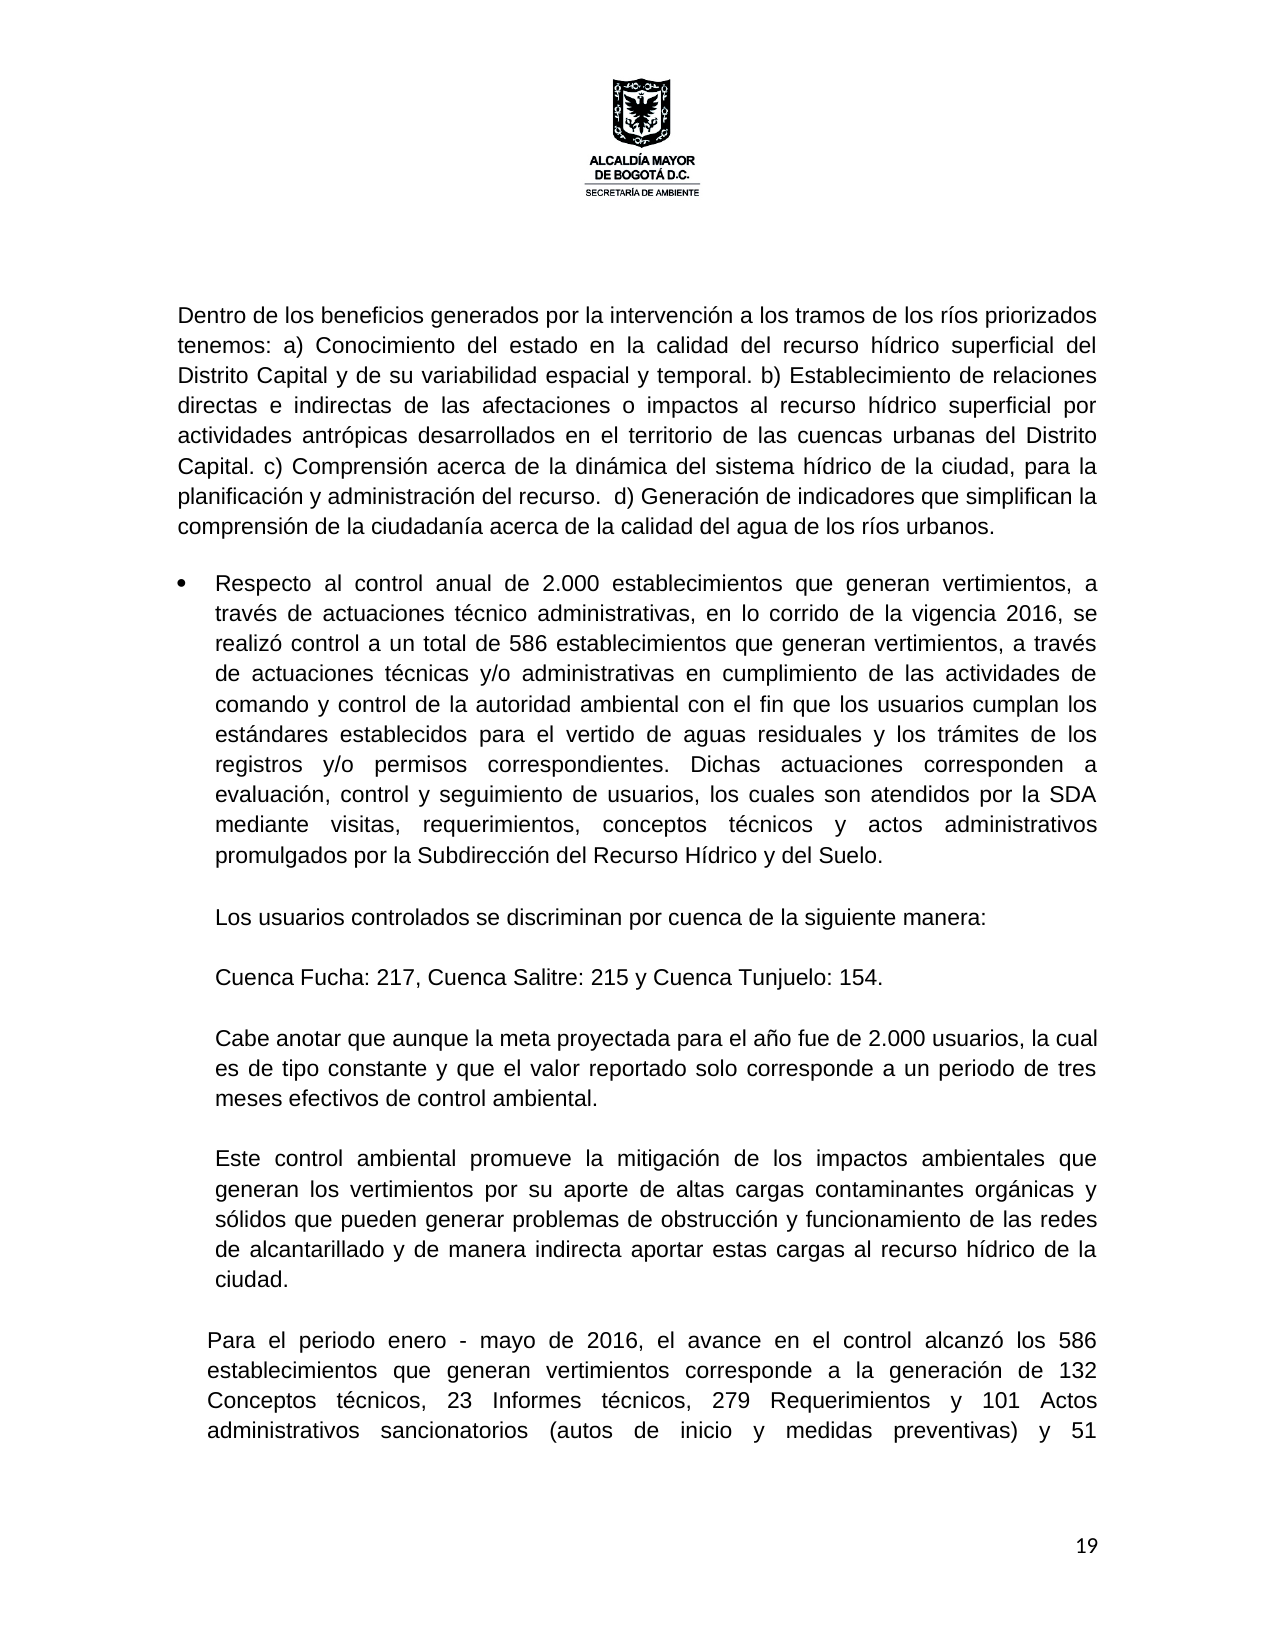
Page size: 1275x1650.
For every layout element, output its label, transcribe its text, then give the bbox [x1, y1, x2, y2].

text Los usuarios controlados se discriminan por cuenca de la siguiente manera: [177, 904, 1098, 930]
text Dentro de los beneficios generados por la intervención a los tramos de los ríos priorizados tenemos: a) Conocimiento del estado en la calidad del recurso hídrico superficial del Distrito Capital y de su variabilidad espacial y temporal. b) Establecimiento de relaciones directas e indirectas de las afectaciones o impactos al recurso hídrico superficial por actividades antrópicas desarrollados en el territorio de las cuencas urbanas del Distrito Capital. c) Comprensión acerca de la dinámica del sistema hídrico de la ciudad, para la planificación y administración del recurso. d) Generación de indicadores que simplifican la comprensión de la ciudadanía acerca de la calidad del agua de los ríos urbanos. [177, 302, 1098, 539]
list Respecto al control anual de 2.000 establecimientos que generan vertimientos, a través de actuaciones técnico administrativas, en lo corrido de la vigencia 2016, se realizó control a un total de 586 establecimientos que generan vertimientos, a través de actuaciones técnicas y/o administrativas en cumplimiento de las actividades de comando y control de la autoridad ambiental con el fin que los usuarios cumplan los estándares establecidos para el vertido de aguas residuales y los trámites de los registros y/o permisos correspondientes. Dichas actuaciones corresponden a evaluación, control y seguimiento de usuarios, los cuales son atendidos por la SDA mediante visitas, requerimientos, conceptos técnicos y actos administrativos promulgados por la Subdirección del Recurso Hídrico y del Suelo. [177, 570, 1098, 868]
picture [581, 75, 704, 201]
text Este control ambiental promueve la mitigación de los impactos ambientales que generan los vertimientos por su aporte de altas cargas contaminantes orgánicas y sólidos que pueden generar problemas de obstrucción y funcionamiento de las redes de alcantarillado y de manera indirecta aportar estas cargas al recurso hídrico de la ciudad. [215, 1145, 1098, 1292]
text Cabe anotar que aunque la meta proyectada para el año fue de 2.000 usuarios, la cual es de tipo constante y que el valor reportado solo corresponde a un periodo de tres meses efectivos de control ambiental. [215, 1024, 1098, 1111]
text Cuenca Fucha: 217, Cuenca Salitre: 215 y Cuenca Tunjuelo: 154. [177, 964, 1098, 990]
